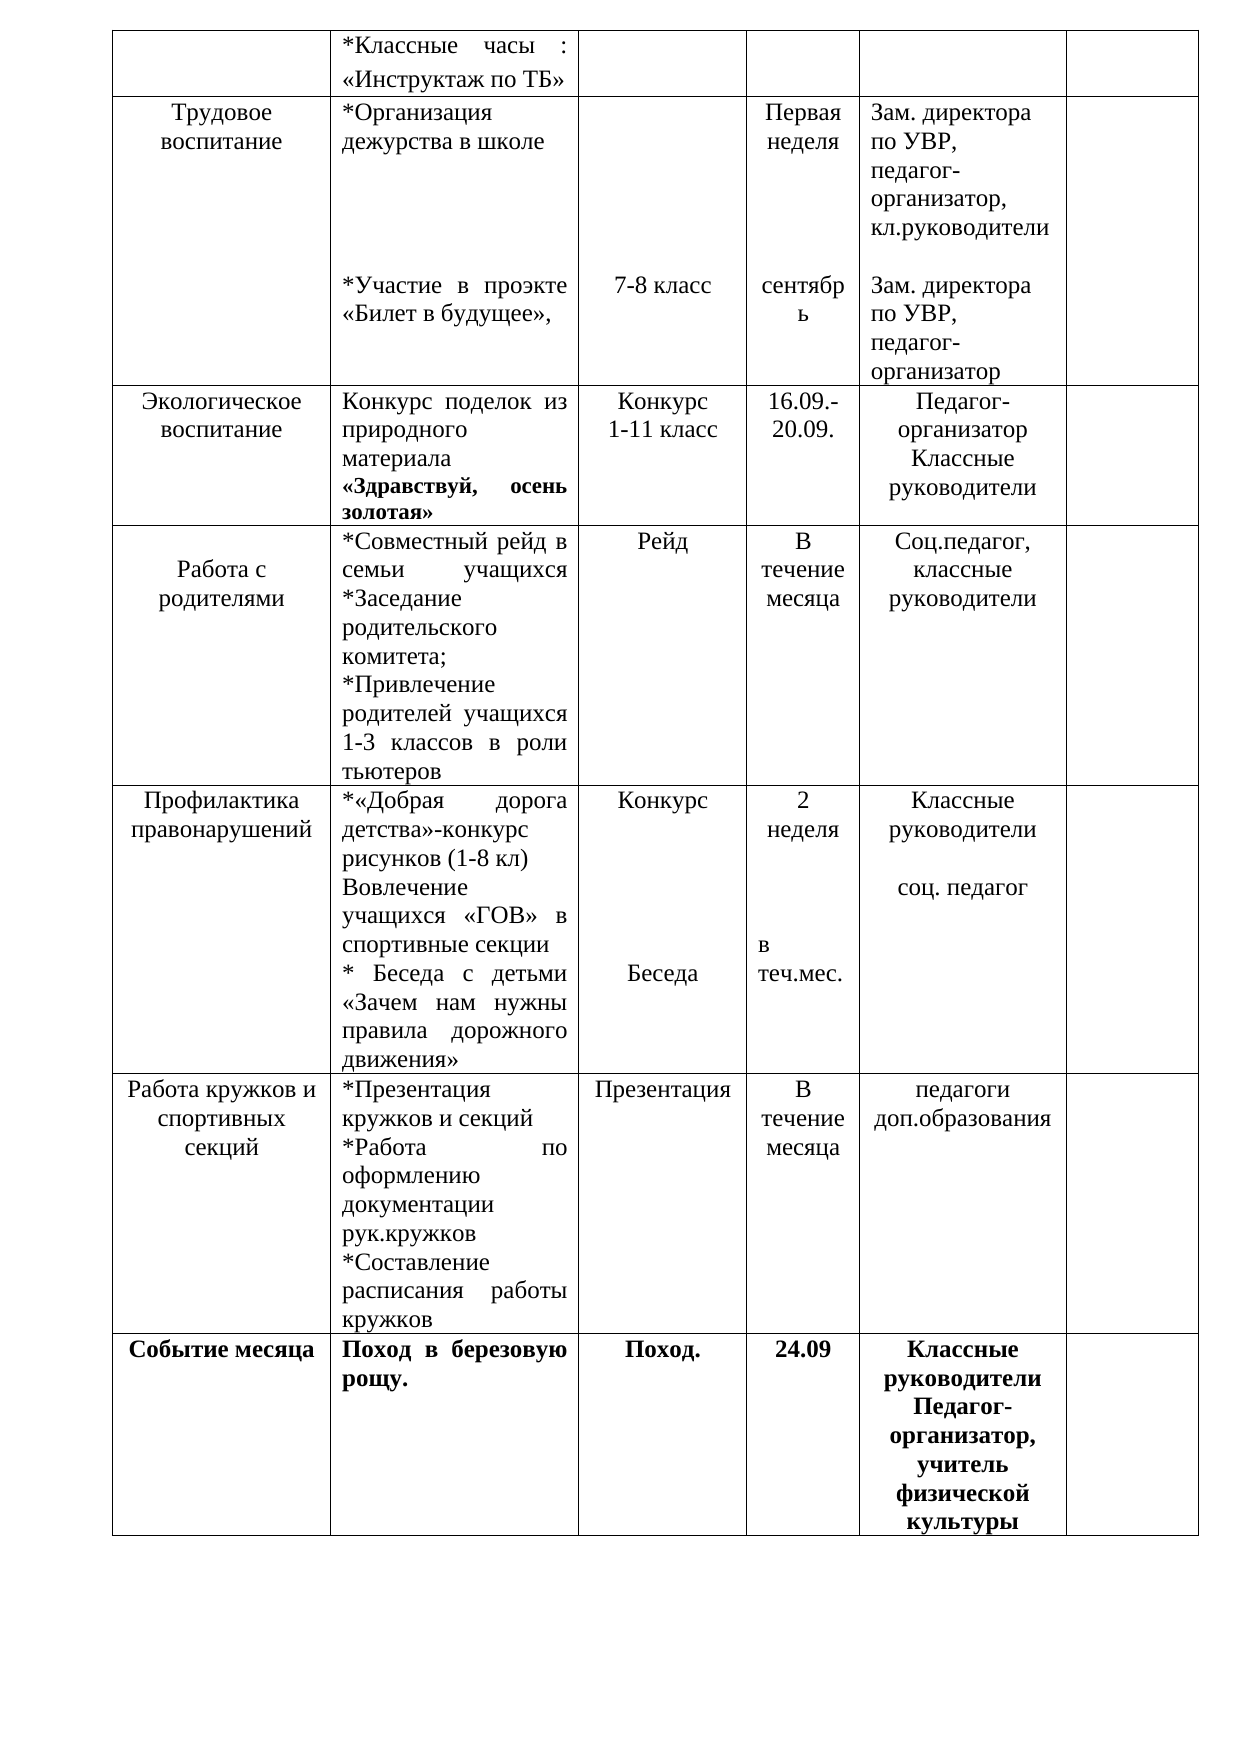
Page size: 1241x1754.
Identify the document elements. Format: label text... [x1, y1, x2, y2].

table_cell [1067, 526, 1198, 784]
table_cell В течение месяца [747, 526, 859, 784]
table_cell 2 неделя в теч.мес. [747, 786, 859, 1073]
table_cell [1067, 386, 1198, 525]
table_cell 16.09.-20.09. [747, 386, 859, 525]
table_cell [860, 31, 1066, 96]
table_cell Классные руководители Педагог-организатор, учитель физической культуры [860, 1334, 1066, 1535]
table_cell Трудовое воспитание [113, 97, 330, 385]
table_cell Профилактика правонарушений [113, 786, 330, 1073]
table_cell Работа кружков и спортивных секций [113, 1074, 330, 1333]
table_cell Рейд [579, 526, 746, 784]
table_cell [747, 31, 859, 96]
table_cell Первая неделя сентябрь [747, 97, 859, 385]
table_cell педагоги доп.образования [860, 1074, 1066, 1333]
table_cell Конкурс поделок из природного материала «Здравствуй, осень золотая» [331, 386, 578, 525]
table_cell Зам. директора по УВР, педагог-организатор, кл.руководители Зам. директора по УВР, педагог-организатор [860, 97, 1066, 385]
table_cell [1067, 1334, 1198, 1535]
table_cell [1067, 786, 1198, 1073]
table_cell В течение месяца [747, 1074, 859, 1333]
table_cell Педагог- организатор Классные руководители [860, 386, 1066, 525]
table_cell Экологическое воспитание [113, 386, 330, 525]
table_cell *Организация дежурства в школе *Участие в проэкте «Билет в будущее», [331, 97, 578, 385]
table_cell Конкурс 1-11 класс [579, 386, 746, 525]
table_cell Поход. [579, 1334, 746, 1535]
table_cell Событие месяца [113, 1334, 330, 1535]
table_cell Поход в березовую рощу. [331, 1334, 578, 1535]
table_cell [1067, 1074, 1198, 1333]
table_cell Классные руководители соц. педагог [860, 786, 1066, 1073]
table_cell Работа с родителями [113, 526, 330, 784]
table_cell [1067, 97, 1198, 385]
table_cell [331, 31, 578, 96]
table_cell 7-8 класс [579, 97, 746, 385]
table_cell Конкурс Беседа [579, 786, 746, 1073]
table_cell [113, 31, 330, 96]
table_cell Соц.педагог, классные руководители [860, 526, 1066, 784]
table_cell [579, 31, 746, 96]
table_cell 24.09 [747, 1334, 859, 1535]
table_cell Презентация [579, 1074, 746, 1333]
table_cell *Совместный рейд в семьи учащихся *Заседание родительского комитета; *Привлечение родителей учащихся 1-3 классов в роли тьютеров [331, 526, 578, 784]
table_cell *Презентация кружков и секций *Работа по оформлению документации рук.кружков *Составление расписания работы кружков [331, 1074, 578, 1333]
table_cell *«Добрая дорога детства»-конкурс рисунков (1-8 кл) Вовлечение учащихся «ГОВ» в спортивные секции * Беседа с детьми «Зачем нам нужны правила дорожного движения» [331, 786, 578, 1073]
table_cell [1067, 31, 1198, 96]
